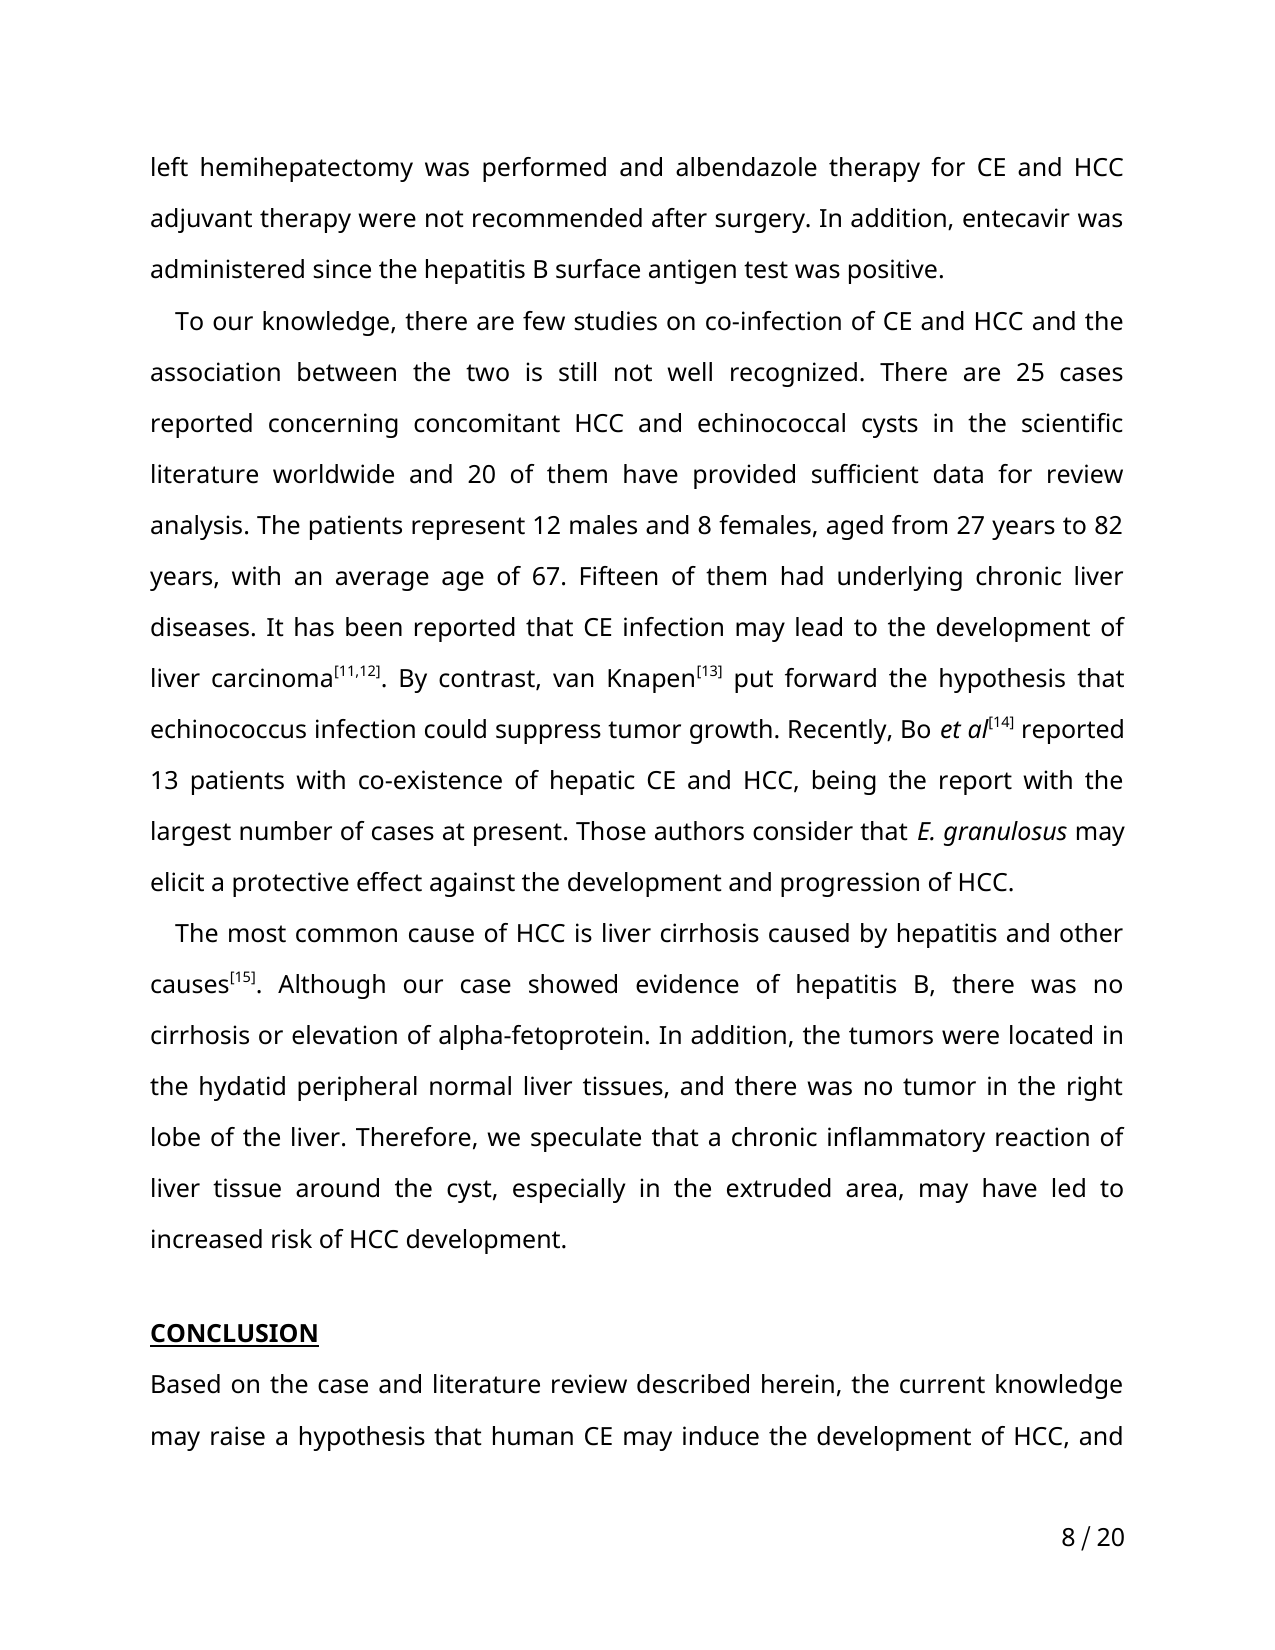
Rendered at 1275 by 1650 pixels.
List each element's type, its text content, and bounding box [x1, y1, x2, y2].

text CONCLUSION [150, 1316, 1125, 1350]
text To our knowledge, there are few studies on co-infection of CE and HCC and the association between the two is still not well recognized. There are 25 cases reported concerning concomitant HCC and echinococcal cysts in the scientific literature worldwide and 20 of them have provided sufficient data for review analysis. The patients represent 12 males and 8 females, aged from 27 years to 82 years, with an average age of 67. Fifteen of them had underlying chronic liver diseases. It has been reported that CE infection may lead to the development of liver carcinoma[11,12]. By contrast, van Knapen[13] put forward the hypothesis that echinococcus infection could suppress tumor growth. Recently, Bo et al[14] reported 13 patients with co-existence of hepatic CE and HCC, being the report with the largest number of cases at present. Those authors consider that E. granulosus may elicit a protective effect against the development and progression of HCC. [150, 303, 1125, 899]
text The most common cause of HCC is liver cirrhosis caused by hepatitis and other causes[15]. Although our case showed evidence of hepatitis B, there was no cirrhosis or elevation of alpha-fetoprotein. In addition, the tumors were located in the hydatid peripheral normal liver tissues, and there was no tumor in the right lobe of the liver. Therefore, we speculate that a chronic inflammatory reaction of liver tissue around the cyst, especially in the extruded area, may have led to increased risk of HCC development. [150, 916, 1125, 1256]
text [150, 1367, 1125, 1452]
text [150, 150, 1125, 286]
